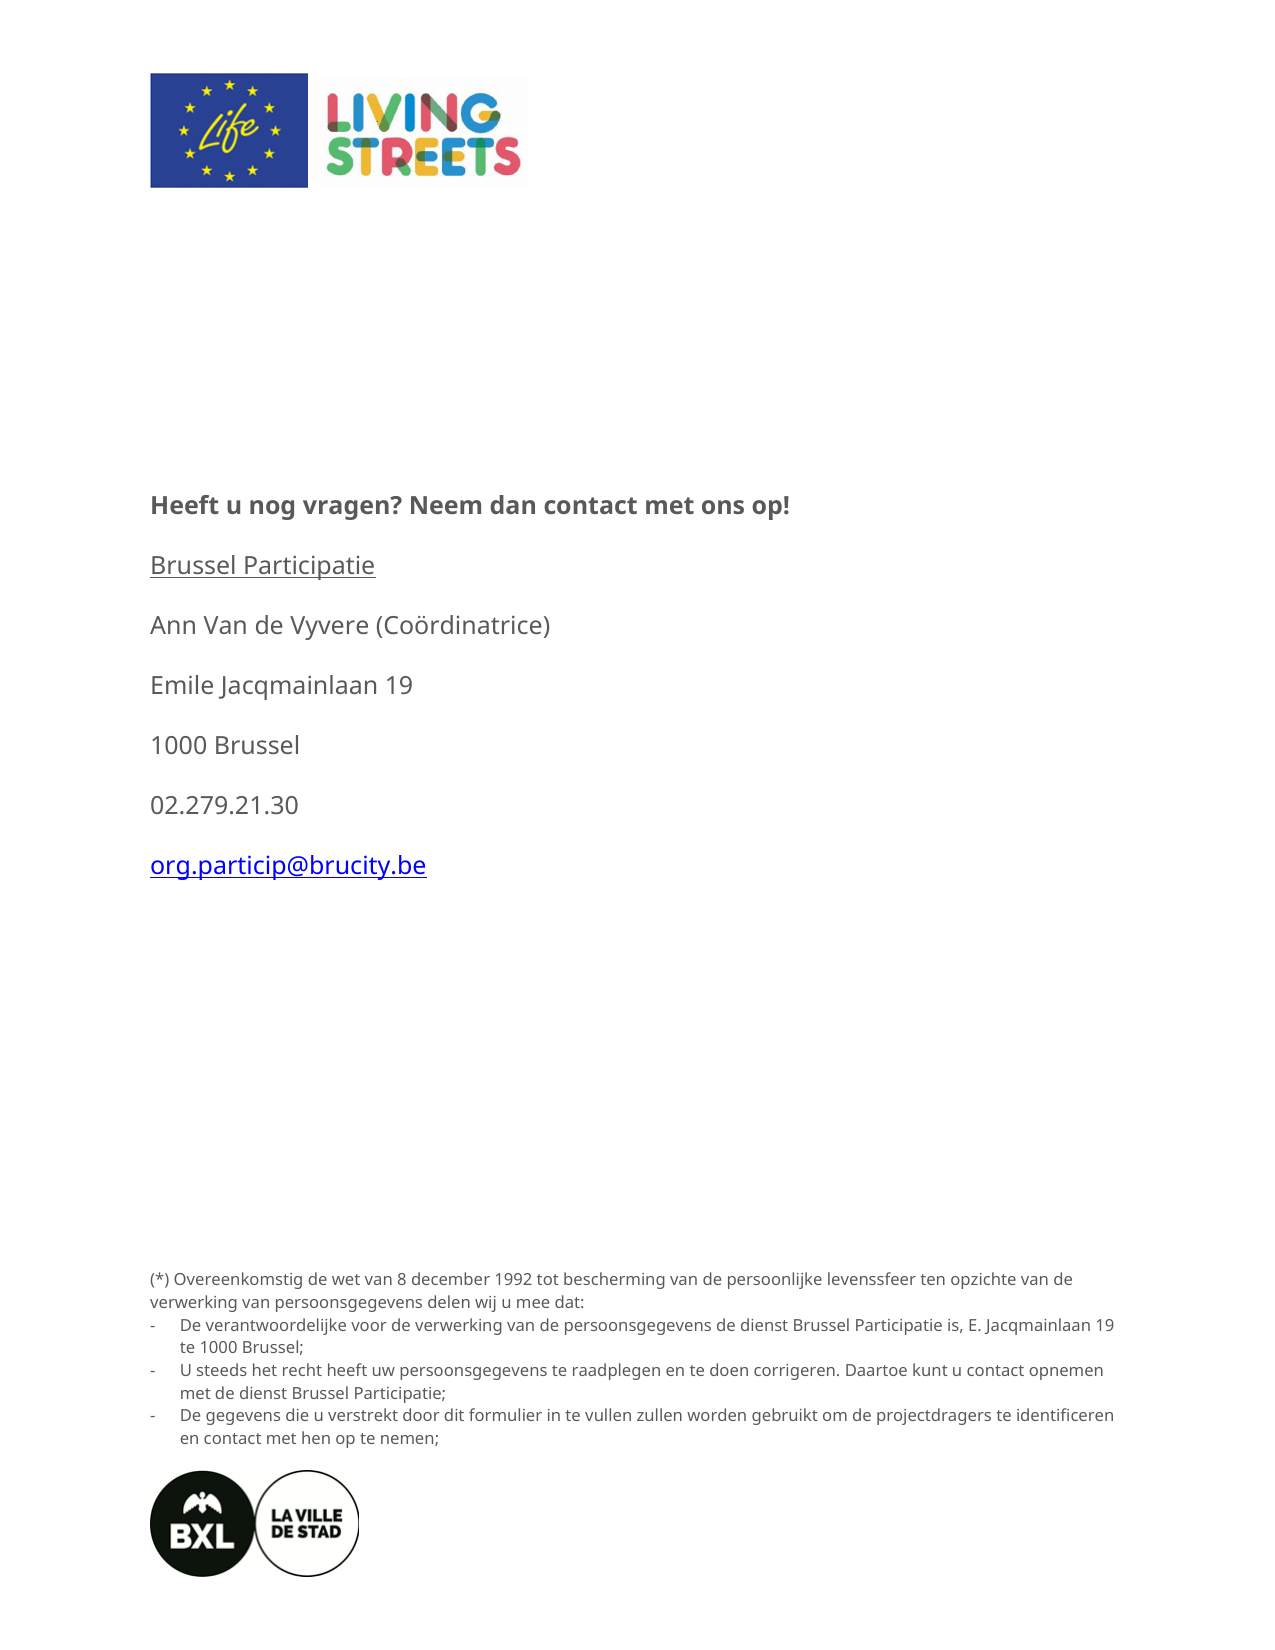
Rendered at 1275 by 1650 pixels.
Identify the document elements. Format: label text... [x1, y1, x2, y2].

text Brussel Participatie [150, 548, 1125, 582]
text (*) Overeenkomstig de wet van 8 december 1992 tot bescherming van de persoonlijke levenssfeer ten opzichte van de verwerking van persoonsgegevens delen wij u mee dat: [150, 1268, 1125, 1313]
text 02.279.21.30 [150, 788, 1125, 822]
list De verantwoordelijke voor de verwerking van de persoonsgegevens de dienst Brussel Participatie is, E. Jacqmainlaan 19 te 1000 Brussel; [150, 1313, 1125, 1358]
text Emile Jacqmainlaan 19 [150, 668, 1125, 702]
picture [150, 73, 308, 188]
list U steeds het recht heeft uw persoonsgegevens te raadplegen en te doen corrigeren. Daartoe kunt u contact opnemen met de dienst Brussel Participatie; [150, 1358, 1125, 1404]
text Ann Van de Vyvere (Coördinatrice) [150, 608, 1125, 642]
picture [150, 1470, 359, 1577]
text 1000 Brussel [150, 728, 1125, 762]
list De gegevens die u verstrekt door dit formulier in te vullen zullen worden gebruikt om de projectdragers te identificeren en contact met hen op te nemen; [150, 1404, 1125, 1449]
picture [313, 76, 530, 188]
text Heeft u nog vragen? Neem dan contact met ons op! [150, 488, 1125, 522]
text org.particip@brucity.be [150, 848, 1125, 882]
